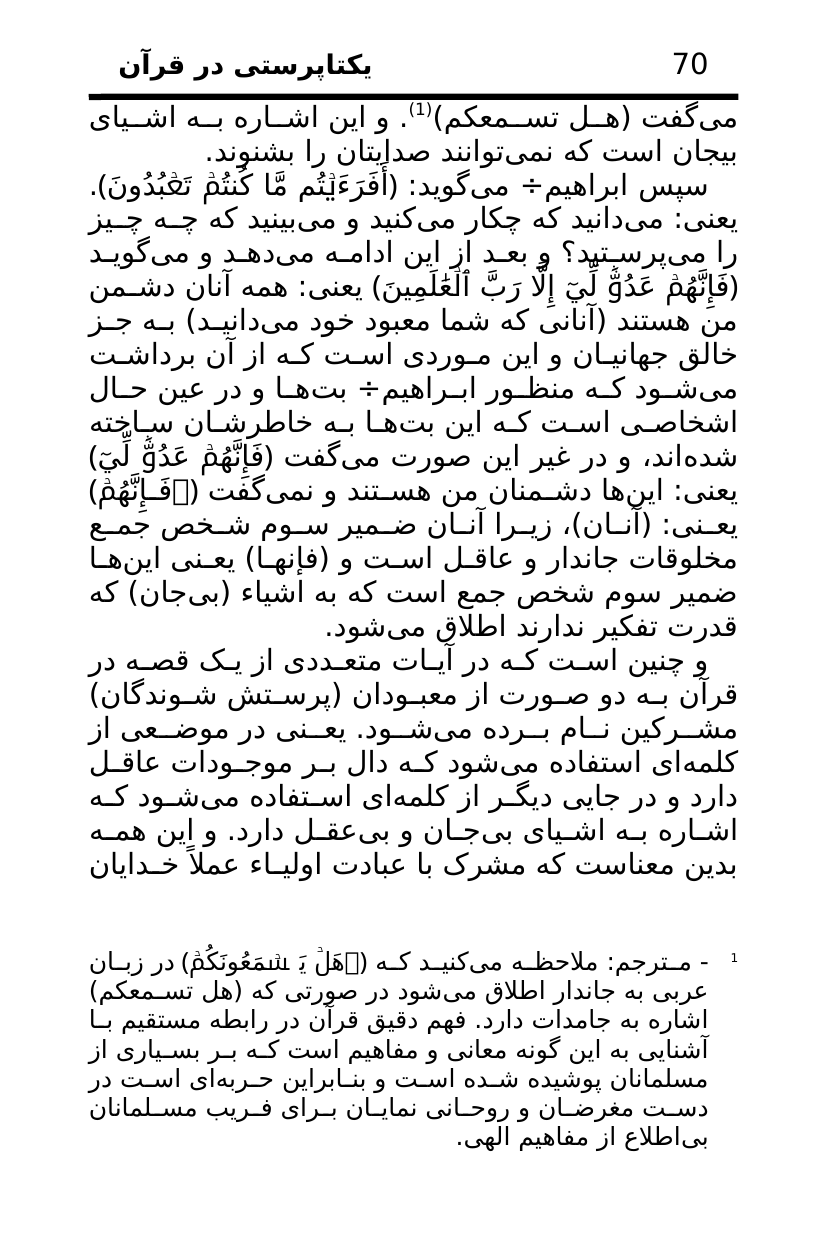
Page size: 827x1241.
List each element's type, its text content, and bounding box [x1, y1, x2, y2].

text سپس ابراهیم÷ می‌گوید: ﴿أَفَرَءَيۡتُم مَّا كُنتُمۡ تَعۡبُدُونَ﴾. یعنی: می‌دانید که چکار می‌کنید و می‌بینید که چه چیز را می‌پرستید؟ و بعد از این ادامه می‌دهد و می‌گوید ﴿فَإِنَّهُمۡ عَدُوّٞ لِّيٓ إِلَّا رَبَّ ٱلۡعَٰلَمِينَ﴾ یعنی: همه آنان دشمن من هستند (آنانی که شما معبود خود می‌دانید) به جز خالق جهانیان و این موردی است که از آن برداشت می‌شود که منظور ابراهیم÷ بت‌ها و در عین حال اشخاصی است که این بت‌ها به خاطرشان ساخته شده‌اند، و در غیر این صورت می‌گفت ﴿فَإِنَّهُمۡ عَدُوّٞ لِّيٓ﴾ یعنی: این‌ها دشمنان من هستند و نمی‌گفت ﴿فَإِنَّهُمۡ﴾ یعنی: (آنان)، زیرا آنان ضمیر سوم شخص جمع مخلوقات جاندار و عاقل است و (فإنها) یعنی این‌ها ضمیر سوم شخص جمع است که به اشیاء (بی‌جان) که قدرت تفکیر ندارند اطلاق می‌شود. [89, 168, 738, 643]
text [89, 100, 738, 168]
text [89, 643, 738, 881]
